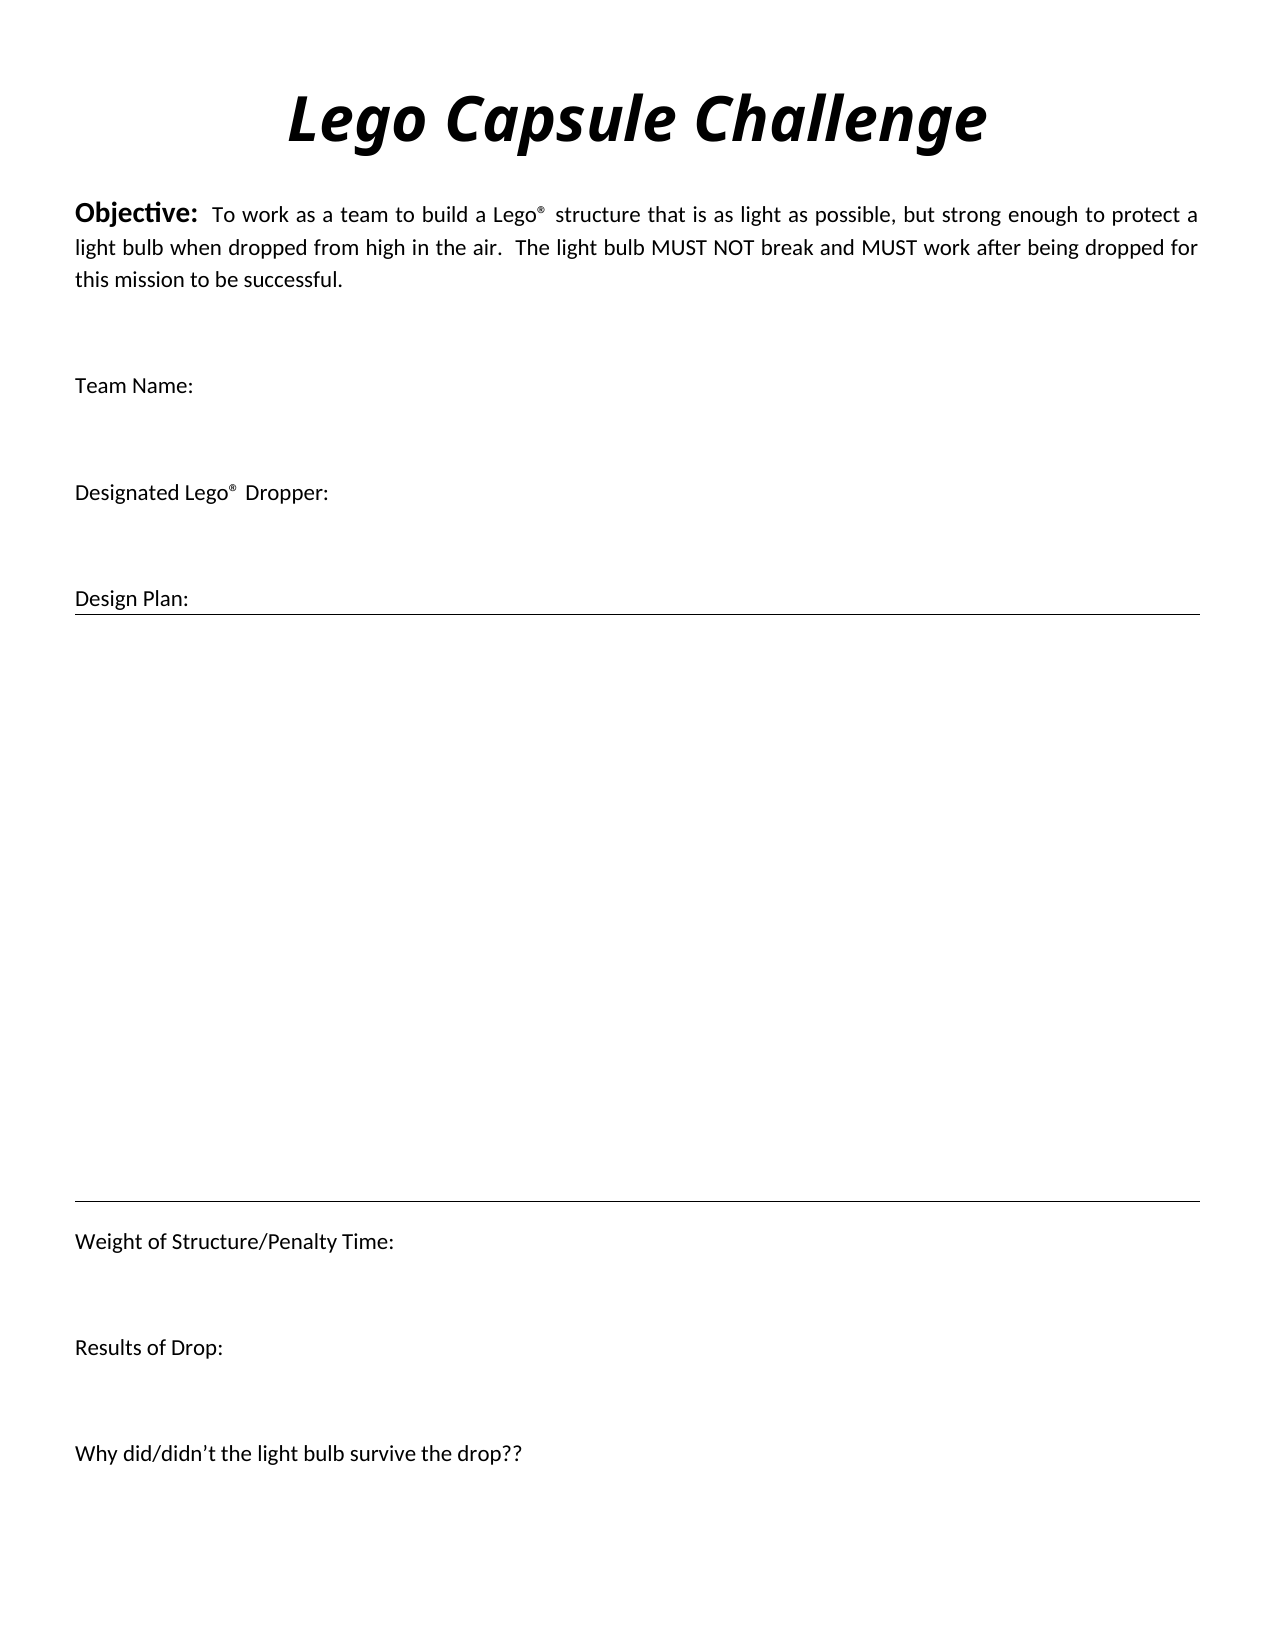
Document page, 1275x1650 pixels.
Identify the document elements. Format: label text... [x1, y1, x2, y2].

text Designated Lego® Dropper: [75, 478, 1200, 506]
text Lego Capsule Challenge [75, 75, 1200, 160]
text Why did/didn’t the light bulb survive the drop?? [75, 1439, 1200, 1467]
text Objective: To work as a team to build a Lego® structure that is as light as possible, but strong enough to protect a light bulb when dropped from high in the air. The light bulb MUST NOT break and MUST work after being dropped for this mission to be successful. [75, 194, 1200, 294]
text Weight of Structure/Penalty Time: [75, 1227, 1200, 1255]
text Results of Drop: [75, 1333, 1200, 1361]
text Design Plan: [75, 584, 1200, 614]
text Team Name: [75, 372, 1200, 400]
